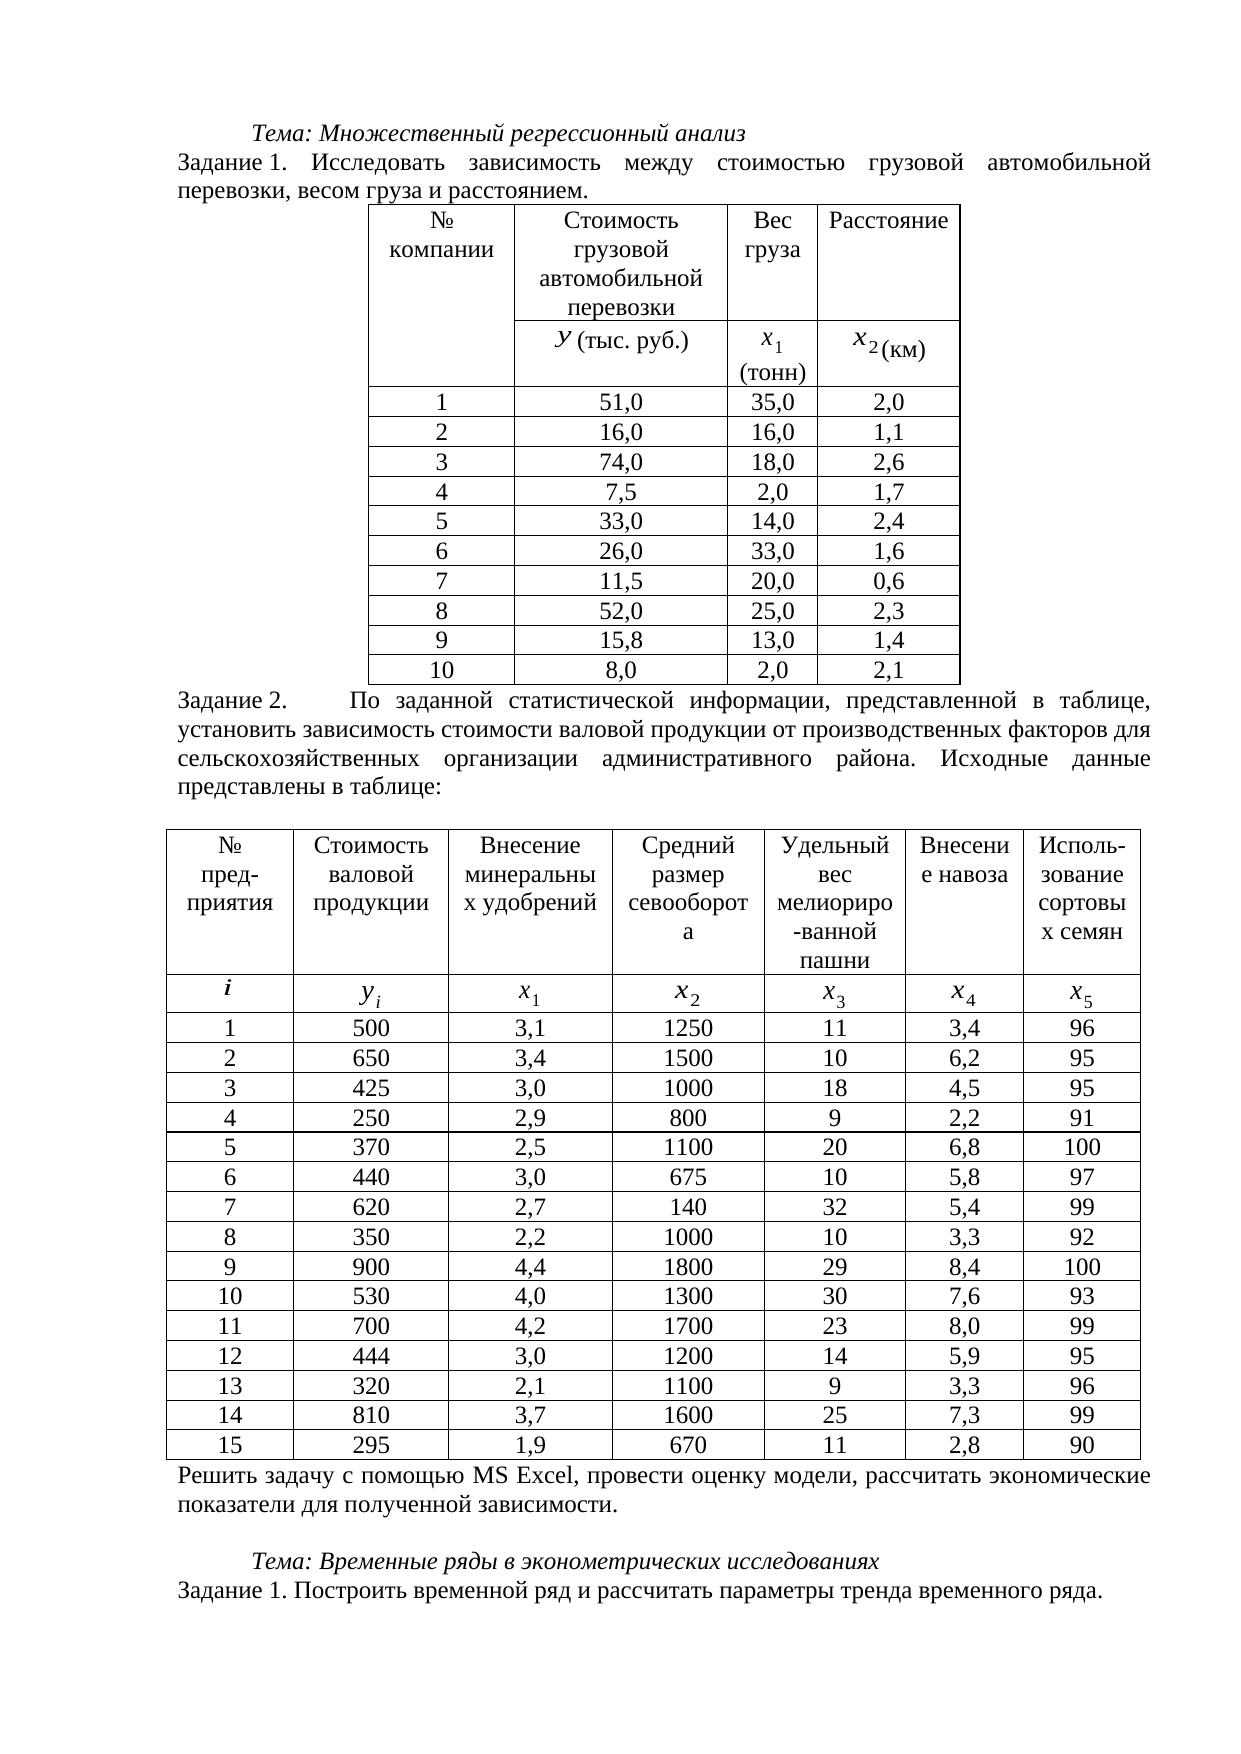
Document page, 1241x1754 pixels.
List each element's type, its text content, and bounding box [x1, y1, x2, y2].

table_cell 3,7 [449, 1401, 612, 1429]
table_cell 1,6 [818, 536, 959, 565]
table_cell 20,0 [728, 566, 817, 595]
table_cell 675 [613, 1162, 764, 1191]
table_cell 30 [765, 1281, 905, 1310]
table_cell 620 [294, 1192, 448, 1221]
table_cell 2,7 [449, 1192, 612, 1221]
table_cell 700 [294, 1311, 448, 1340]
table_cell 1,9 [449, 1430, 612, 1459]
table_cell 1300 [613, 1281, 764, 1310]
table_cell 14,0 [728, 506, 817, 535]
table_cell 7,3 [906, 1401, 1023, 1429]
table_cell 1800 [613, 1252, 764, 1280]
table_cell 20 [765, 1133, 905, 1161]
table_cell 444 [294, 1341, 448, 1370]
table_cell 15,8 [515, 626, 727, 654]
table_cell 11,5 [515, 566, 727, 595]
table_cell 8 [167, 1222, 293, 1251]
table_cell [167, 975, 293, 1012]
text Задание 1. Исследовать зависимость между стоимостью грузовой автомобильной перевозки, весом груза и расстоянием. [177, 147, 1152, 204]
table_cell [1024, 975, 1140, 1012]
table_cell (км) [818, 321, 959, 386]
table_cell 9 [369, 626, 514, 654]
table_header № компании [369, 205, 514, 386]
table_cell 11 [765, 1430, 905, 1459]
table_cell 7,6 [906, 1281, 1023, 1310]
table_cell 8 [369, 596, 514, 624]
table_cell 320 [294, 1371, 448, 1399]
table_cell (тыс. руб.) [515, 321, 727, 386]
table_cell [906, 975, 1023, 1012]
table_cell 5,4 [906, 1192, 1023, 1221]
table_cell 16,0 [515, 417, 727, 446]
table_cell 7 [167, 1192, 293, 1221]
table_cell 10 [369, 655, 514, 684]
table_cell 2 [369, 417, 514, 446]
table_cell 2,1 [818, 655, 959, 684]
table_cell (тонн) [728, 321, 817, 386]
table_cell 33,0 [515, 506, 727, 535]
table_cell 10 [167, 1281, 293, 1310]
table_cell 6,8 [906, 1133, 1023, 1161]
table_cell 12 [167, 1341, 293, 1370]
table_cell 51,0 [515, 387, 727, 416]
table_cell 1700 [613, 1311, 764, 1340]
table_cell 95 [1024, 1341, 1140, 1370]
table_cell 3,1 [449, 1013, 612, 1042]
table_cell 99 [1024, 1192, 1140, 1221]
table_cell 2,3 [818, 596, 959, 624]
table_cell 6,2 [906, 1043, 1023, 1072]
table_cell 140 [613, 1192, 764, 1221]
table_header Исполь-зование сортовых семян [1024, 830, 1140, 974]
table_cell 295 [294, 1430, 448, 1459]
text Задание 2. По заданной статистической информации, представленной в таблице, установить зависимость стоимости валовой продукции от производственных факторов для сельскохозяйственных организации административного района. Исходные данные представлены в таблице: [177, 685, 1152, 800]
table_cell 10 [765, 1043, 905, 1072]
text Задание 1. Построить временной ряд и рассчитать параметры тренда временного ряда. [177, 1575, 1152, 1604]
table_cell 3 [167, 1073, 293, 1102]
table_cell 3,0 [449, 1073, 612, 1102]
table_cell 8,4 [906, 1252, 1023, 1280]
table_cell 1100 [613, 1133, 764, 1161]
table_cell 7 [369, 566, 514, 595]
table_cell 425 [294, 1073, 448, 1102]
table_cell 100 [1024, 1133, 1140, 1161]
table_cell 74,0 [515, 447, 727, 476]
table_cell 1000 [613, 1222, 764, 1251]
table_cell 99 [1024, 1311, 1140, 1340]
table_cell 11 [167, 1311, 293, 1340]
table_header Вес груза [728, 205, 817, 320]
table_header Внесение навоза [906, 830, 1023, 974]
table_cell 52,0 [515, 596, 727, 624]
text Тема: Множественный регрессионный анализ [177, 118, 1152, 147]
table_cell 9 [167, 1252, 293, 1280]
table_cell 95 [1024, 1043, 1140, 1072]
table_cell 91 [1024, 1103, 1140, 1131]
table_cell 15 [167, 1430, 293, 1459]
table_cell 5,9 [906, 1341, 1023, 1370]
table_cell 1200 [613, 1341, 764, 1370]
table_cell 95 [1024, 1073, 1140, 1102]
table_cell 10 [765, 1162, 905, 1191]
table_cell 370 [294, 1133, 448, 1161]
table_header Стоимость валовой продукции [294, 830, 448, 974]
table_cell 5,8 [906, 1162, 1023, 1191]
table_cell 23 [765, 1311, 905, 1340]
table_cell 1100 [613, 1371, 764, 1399]
table_cell 4,0 [449, 1281, 612, 1310]
table_cell 2,4 [818, 506, 959, 535]
table_cell 530 [294, 1281, 448, 1310]
table_cell [294, 975, 448, 1012]
table_cell 4,2 [449, 1311, 612, 1340]
table_cell 14 [765, 1341, 905, 1370]
table_cell 2,8 [906, 1430, 1023, 1459]
table_cell 3,4 [906, 1013, 1023, 1042]
table_cell 3,0 [449, 1162, 612, 1191]
text Тема: Временные ряды в эконометрических исследованиях [177, 1546, 1152, 1575]
table_cell 10 [765, 1222, 905, 1251]
table_cell 100 [1024, 1252, 1140, 1280]
table_cell 3,3 [906, 1222, 1023, 1251]
table_cell 2 [167, 1043, 293, 1072]
table_cell [765, 975, 905, 1012]
table_cell 25,0 [728, 596, 817, 624]
table_cell 8,0 [906, 1311, 1023, 1340]
table_cell 3,4 [449, 1043, 612, 1072]
table_cell 14 [167, 1401, 293, 1429]
table_cell 33,0 [728, 536, 817, 565]
table_cell 3 [369, 447, 514, 476]
table_cell 92 [1024, 1222, 1140, 1251]
table_cell 16,0 [728, 417, 817, 446]
table_cell 13,0 [728, 626, 817, 654]
table_cell 1500 [613, 1043, 764, 1072]
table_header Удельный вес мелиориро-ванной пашни [765, 830, 905, 974]
table_cell 25 [765, 1401, 905, 1429]
table_cell 0,6 [818, 566, 959, 595]
table_cell 1 [167, 1013, 293, 1042]
table_cell 1250 [613, 1013, 764, 1042]
table_cell 9 [765, 1103, 905, 1131]
table_cell 4,5 [906, 1073, 1023, 1102]
table_cell 97 [1024, 1162, 1140, 1191]
table_cell 4,4 [449, 1252, 612, 1280]
table_cell 5 [167, 1133, 293, 1161]
table_cell 1 [369, 387, 514, 416]
table_header Расстояние [818, 205, 959, 320]
table_cell 350 [294, 1222, 448, 1251]
table_header № пред-приятия [167, 830, 293, 974]
table_cell 3,0 [449, 1341, 612, 1370]
table_cell 2,0 [728, 477, 817, 505]
table_cell 2,6 [818, 447, 959, 476]
table_cell 2,0 [818, 387, 959, 416]
table_cell 670 [613, 1430, 764, 1459]
table_cell 11 [765, 1013, 905, 1042]
table_cell 800 [613, 1103, 764, 1131]
table_cell 18,0 [728, 447, 817, 476]
table_cell 90 [1024, 1430, 1140, 1459]
table_cell 4 [369, 477, 514, 505]
table_cell [449, 975, 612, 1012]
table_cell 6 [369, 536, 514, 565]
table_header Внесение минеральных удобрений [449, 830, 612, 974]
table_cell 9 [765, 1371, 905, 1399]
table_header Средний размер севооборота [613, 830, 764, 974]
table_cell 32 [765, 1192, 905, 1221]
table_cell 250 [294, 1103, 448, 1131]
table_cell 99 [1024, 1401, 1140, 1429]
table_cell 13 [167, 1371, 293, 1399]
table_cell 35,0 [728, 387, 817, 416]
table_cell 1,1 [818, 417, 959, 446]
table_cell 2,2 [906, 1103, 1023, 1131]
table_cell 7,5 [515, 477, 727, 505]
table_cell 18 [765, 1073, 905, 1102]
table_cell 440 [294, 1162, 448, 1191]
table_cell 3,3 [906, 1371, 1023, 1399]
table_cell 1600 [613, 1401, 764, 1429]
table_cell 1,7 [818, 477, 959, 505]
table_cell 96 [1024, 1013, 1140, 1042]
table_cell 4 [167, 1103, 293, 1131]
table_cell 5 [369, 506, 514, 535]
text Решить задачу с помощью MS Excel, провести оценку модели, рассчитать экономические показатели для полученной зависимости. [177, 1460, 1152, 1518]
table_cell 1,4 [818, 626, 959, 654]
table_cell 26,0 [515, 536, 727, 565]
table_header Стоимость грузовой автомобильной перевозки [515, 205, 727, 320]
table_cell 2,0 [728, 655, 817, 684]
table_cell [613, 975, 764, 1012]
table_cell 1000 [613, 1073, 764, 1102]
table_cell 96 [1024, 1371, 1140, 1399]
table_cell 93 [1024, 1281, 1140, 1310]
table_cell 2,1 [449, 1371, 612, 1399]
table_cell 810 [294, 1401, 448, 1429]
table_cell 2,5 [449, 1133, 612, 1161]
table_cell 2,2 [449, 1222, 612, 1251]
table_cell 900 [294, 1252, 448, 1280]
table_cell 500 [294, 1013, 448, 1042]
table_cell 29 [765, 1252, 905, 1280]
table_cell 8,0 [515, 655, 727, 684]
table_cell 650 [294, 1043, 448, 1072]
table_cell 2,9 [449, 1103, 612, 1131]
table_cell 6 [167, 1162, 293, 1191]
